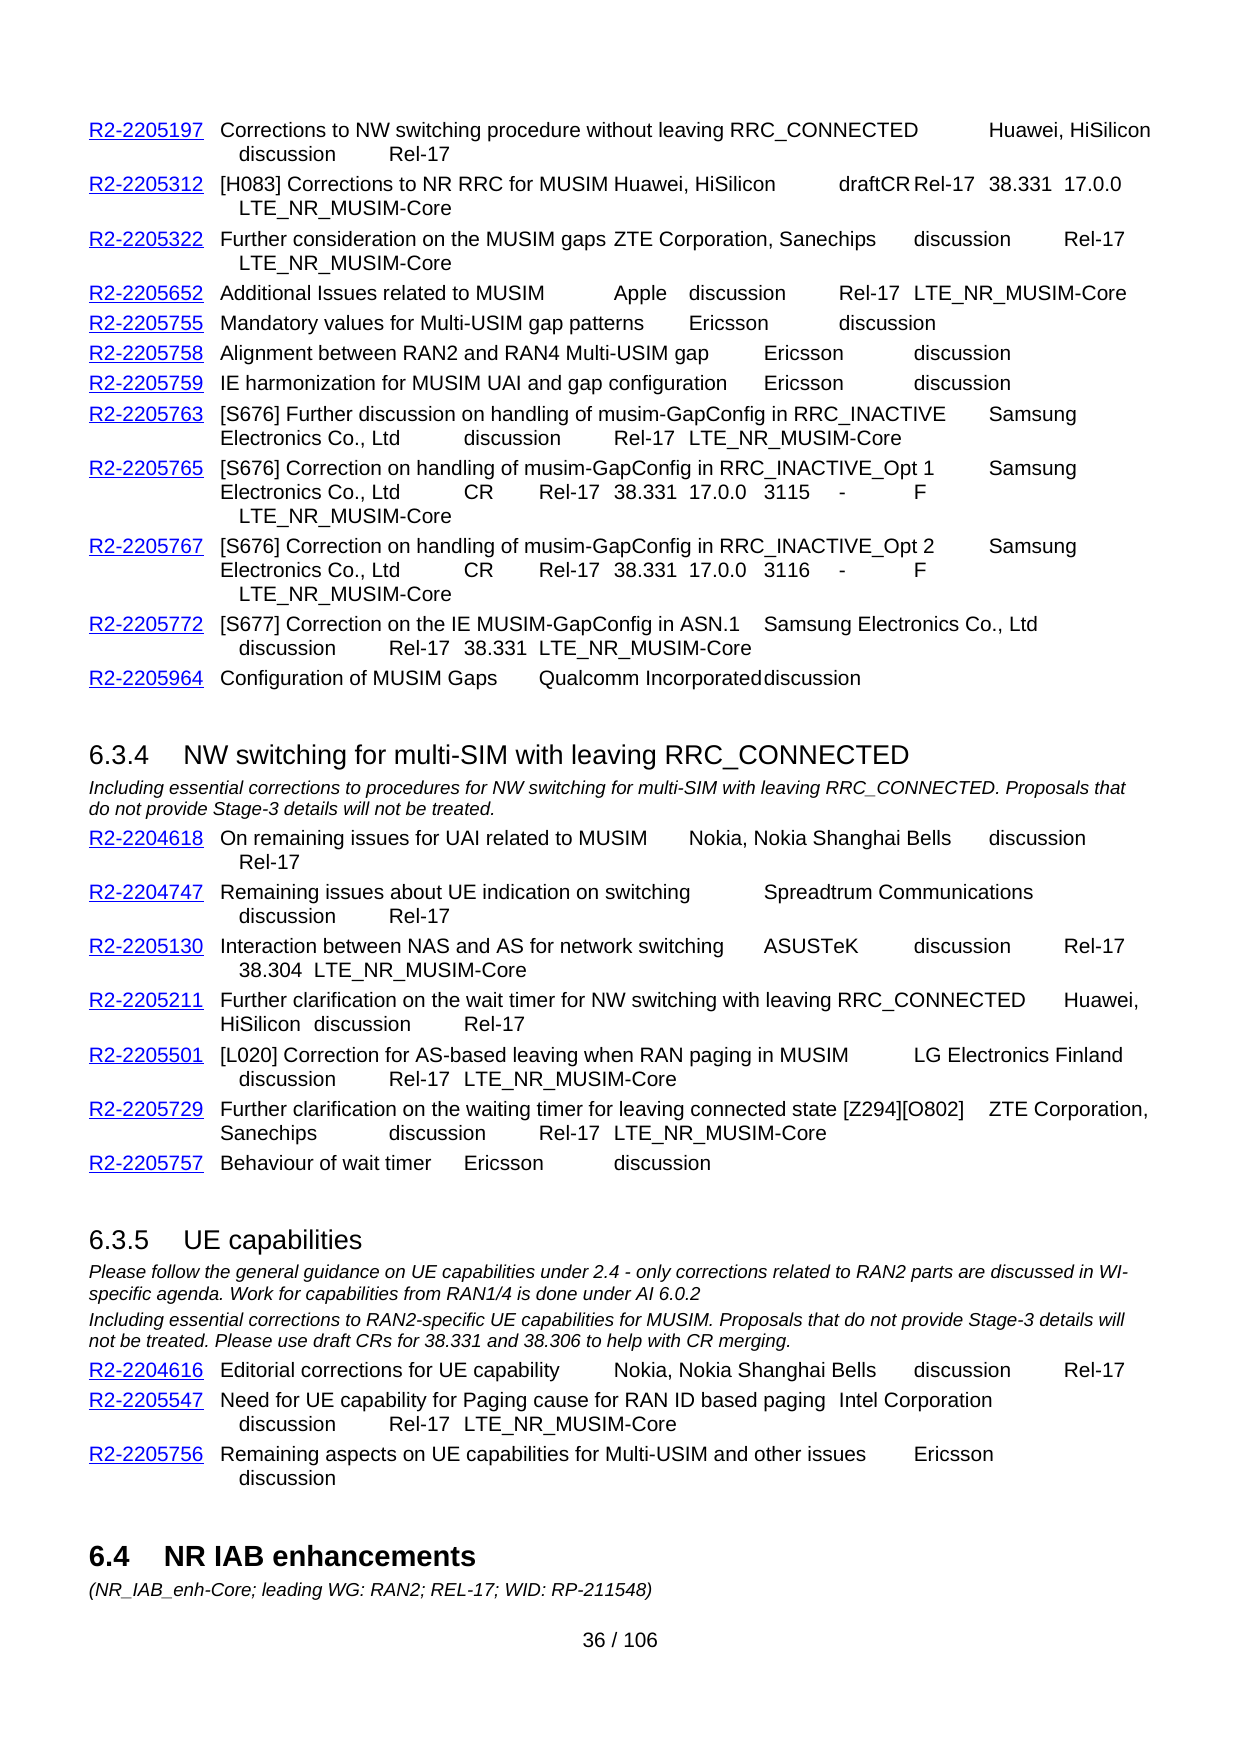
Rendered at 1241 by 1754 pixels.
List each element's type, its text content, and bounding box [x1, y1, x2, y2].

title R2-2205758 Alignment between RAN2 and RAN4 Multi-USIM gap Ericsson discussion [89, 341, 1152, 365]
title R2-2205772 [S677] Correction on the IE MUSIM-GapConfig in ASN.1 Samsung Electronics Co., Ltd discussion Rel-17 38.331 LTE_NR_MUSIM-Core [89, 612, 1152, 660]
text Please follow the general guidance on UE capabilities under 2.4 - only corrections related to RAN2 parts are discussed in WI-specific agenda. Work for capabilities from RAN1/4 is done under AI 6.0.2 [89, 1261, 1152, 1304]
subtitle 6.4 NR IAB enhancements [89, 1539, 1152, 1573]
title R2-2205547 Need for UE capability for Paging cause for RAN ID based paging Intel Corporation discussion Rel-17 LTE_NR_MUSIM-Core [89, 1388, 1152, 1436]
title R2-2205767 [S676] Correction on handling of musim-GapConfig in RRC_INACTIVE_Opt 2 Samsung Electronics Co., Ltd CR Rel-17 38.331 17.0.0 3116 - F LTE_NR_MUSIM-Core [89, 534, 1152, 606]
title R2-2205312 [H083] Corrections to NR RRC for MUSIM Huawei, HiSilicon draftCR Rel-17 38.331 17.0.0 LTE_NR_MUSIM-Core [89, 172, 1152, 220]
title R2-2205197 Corrections to NW switching procedure without leaving RRC_CONNECTED Huawei, HiSilicon discussion Rel-17 [89, 118, 1152, 166]
title R2-2205130 Interaction between NAS and AS for network switching ASUSTeK discussion Rel-17 38.304 LTE_NR_MUSIM-Core [89, 934, 1152, 982]
subtitle 6.3.4 NW switching for multi-SIM with leaving RRC_CONNECTED [89, 739, 1152, 770]
title R2-2205964 Configuration of MUSIM Gaps Qualcomm Incorporated discussion [89, 666, 1152, 690]
title R2-2205322 Further consideration on the MUSIM gaps ZTE Corporation, Sanechips discussion Rel-17 LTE_NR_MUSIM-Core [89, 226, 1152, 274]
title R2-2205756 Remaining aspects on UE capabilities for Multi-USIM and other issues Ericsson discussion [89, 1442, 1152, 1490]
title R2-2205211 Further clarification on the wait timer for NW switching with leaving RRC_CONNECTED Huawei, HiSilicon discussion Rel-17 [89, 988, 1152, 1036]
title R2-2204618 On remaining issues for UAI related to MUSIM Nokia, Nokia Shanghai Bells discussion Rel-17 [89, 826, 1152, 874]
title R2-2205729 Further clarification on the waiting timer for leaving connected state [Z294][O802] ZTE Corporation, Sanechips discussion Rel-17 LTE_NR_MUSIM-Core [89, 1097, 1152, 1144]
title R2-2205757 Behaviour of wait timer Ericsson discussion [89, 1151, 1152, 1175]
text (NR_IAB_enh-Core; leading WG: RAN2; REL-17; WID: RP-211548) [89, 1579, 1152, 1601]
title R2-2205759 IE harmonization for MUSIM UAI and gap configuration Ericsson discussion [89, 371, 1152, 395]
subtitle 6.3.5 UE capabilities [89, 1224, 1152, 1255]
title R2-2205501 [L020] Correction for AS-based leaving when RAN paging in MUSIM LG Electronics Finland discussion Rel-17 LTE_NR_MUSIM-Core [89, 1042, 1152, 1090]
title R2-2205652 Additional Issues related to MUSIM Apple discussion Rel-17 LTE_NR_MUSIM-Core [89, 281, 1152, 304]
text Including essential corrections to RAN2-specific UE capabilities for MUSIM. Proposals that do not provide Stage-3 details will not be treated. Please use draft CRs for 38.331 and 38.306 to help with CR merging. [89, 1308, 1152, 1352]
title R2-2205763 [S676] Further discussion on handling of musim-GapConfig in RRC_INACTIVE Samsung Electronics Co., Ltd discussion Rel-17 LTE_NR_MUSIM-Core [89, 401, 1152, 449]
text Including essential corrections to procedures for NW switching for multi-SIM with leaving RRC_CONNECTED. Proposals that do not provide Stage-3 details will not be treated. [89, 776, 1152, 819]
title R2-2204616 Editorial corrections for UE capability Nokia, Nokia Shanghai Bells discussion Rel-17 [89, 1358, 1152, 1382]
title R2-2204747 Remaining issues about UE indication on switching Spreadtrum Communications discussion Rel-17 [89, 880, 1152, 928]
title R2-2205755 Mandatory values for Multi-USIM gap patterns Ericsson discussion [89, 311, 1152, 335]
title R2-2205765 [S676] Correction on handling of musim-GapConfig in RRC_INACTIVE_Opt 1 Samsung Electronics Co., Ltd CR Rel-17 38.331 17.0.0 3115 - F LTE_NR_MUSIM-Core [89, 456, 1152, 527]
